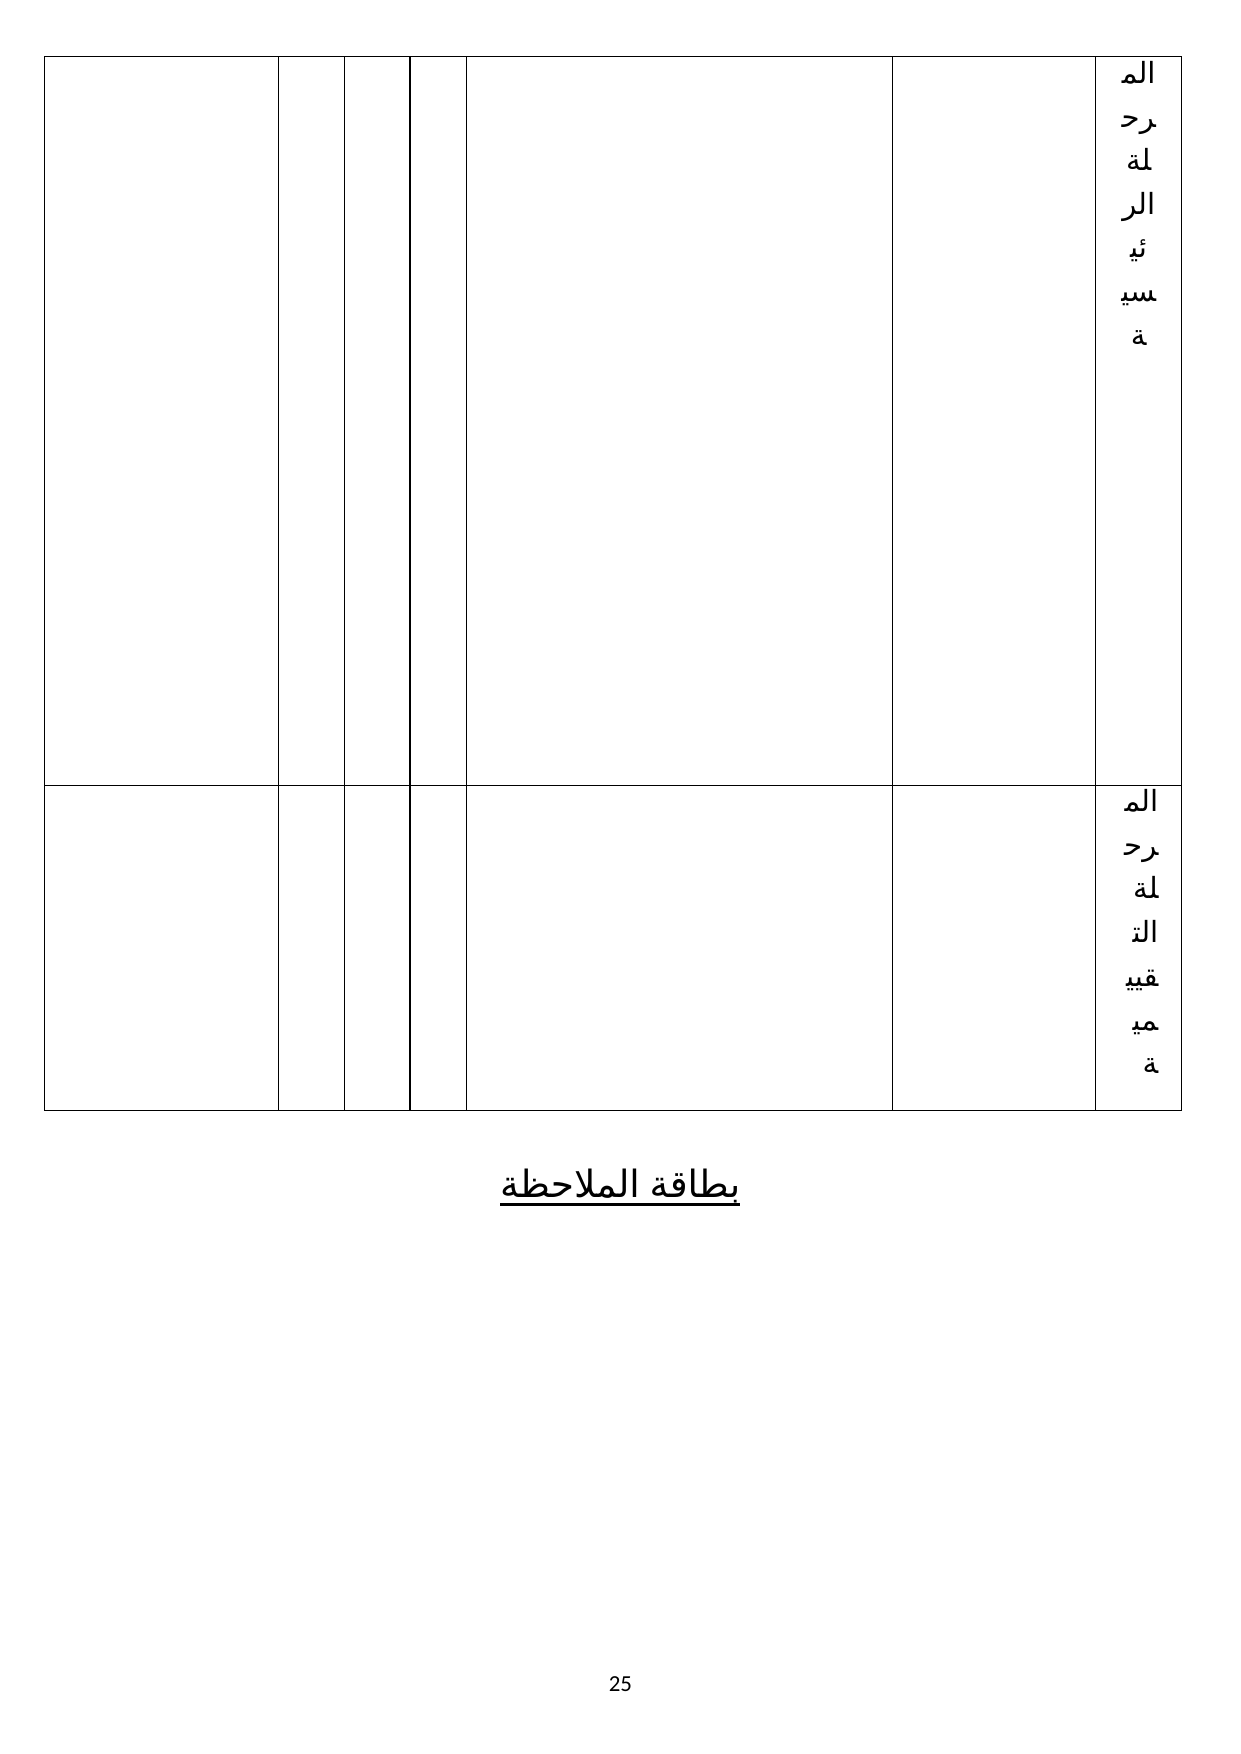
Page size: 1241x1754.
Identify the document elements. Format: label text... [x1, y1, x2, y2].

table_cell [45, 57, 278, 784]
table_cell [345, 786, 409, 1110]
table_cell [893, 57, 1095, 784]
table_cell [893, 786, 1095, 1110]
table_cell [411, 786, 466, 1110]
table_cell [279, 57, 344, 784]
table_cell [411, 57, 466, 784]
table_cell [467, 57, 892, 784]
text بطاقة الملاحظة [148, 1164, 1093, 1213]
table_cell [345, 57, 409, 784]
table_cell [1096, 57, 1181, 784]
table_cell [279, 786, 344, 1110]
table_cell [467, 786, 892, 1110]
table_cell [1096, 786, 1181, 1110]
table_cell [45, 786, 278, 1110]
